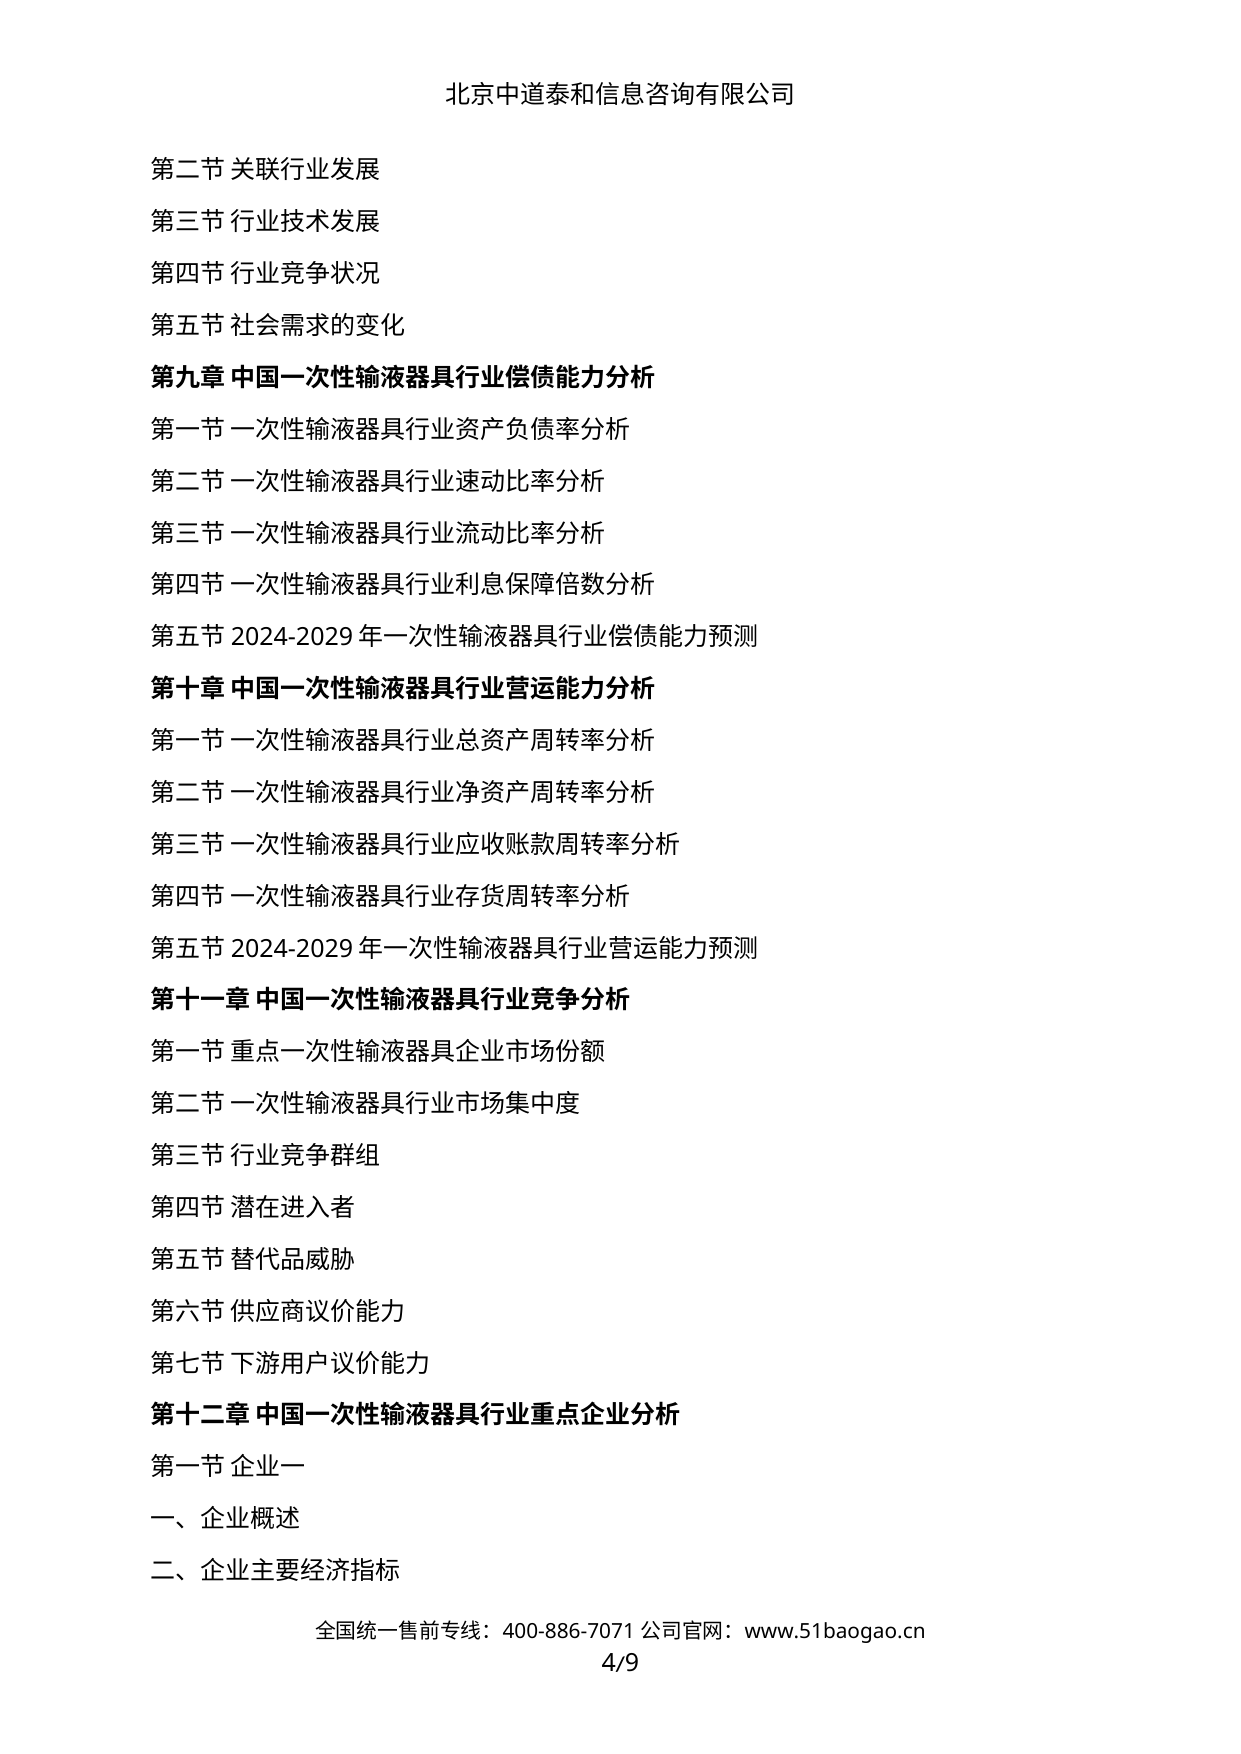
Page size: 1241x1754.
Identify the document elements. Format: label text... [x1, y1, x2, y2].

text 一、企业概述 [150, 1499, 1090, 1535]
text 第三节 一次性输液器具行业应收账款周转率分析 [150, 824, 1090, 861]
text 第七节 下游用户议价能力 [150, 1343, 1090, 1379]
text 第三节 一次性输液器具行业流动比率分析 [150, 513, 1090, 549]
text 第一节 企业一 [150, 1447, 1090, 1483]
text 第九章 中国一次性输液器具行业偿债能力分析 [150, 357, 1090, 394]
text 第五节 2024-2029年一次性输液器具行业营运能力预测 [150, 928, 1090, 964]
text 二、企业主要经济指标 [150, 1551, 1090, 1587]
text 第四节 潜在进入者 [150, 1187, 1090, 1224]
text 第三节 行业竞争群组 [150, 1136, 1090, 1172]
text 第五节 社会需求的变化 [150, 306, 1090, 342]
text 第四节 行业竞争状况 [150, 254, 1090, 290]
text 第三节 行业技术发展 [150, 202, 1090, 238]
text 第十二章 中国一次性输液器具行业重点企业分析 [150, 1395, 1090, 1431]
text 第二节 一次性输液器具行业市场集中度 [150, 1084, 1090, 1120]
text 第十章 中国一次性输液器具行业营运能力分析 [150, 669, 1090, 705]
text 第四节 一次性输液器具行业利息保障倍数分析 [150, 565, 1090, 601]
text 第六节 供应商议价能力 [150, 1291, 1090, 1327]
text 第一节 一次性输液器具行业总资产周转率分析 [150, 721, 1090, 757]
text 第一节 一次性输液器具行业资产负债率分析 [150, 409, 1090, 446]
text 第二节 一次性输液器具行业速动比率分析 [150, 461, 1090, 497]
text 第一节 重点一次性输液器具企业市场份额 [150, 1032, 1090, 1068]
text 第五节 2024-2029年一次性输液器具行业偿债能力预测 [150, 617, 1090, 653]
text 第五节 替代品威胁 [150, 1239, 1090, 1276]
text 第十一章 中国一次性输液器具行业竞争分析 [150, 980, 1090, 1016]
text 第二节 一次性输液器具行业净资产周转率分析 [150, 772, 1090, 809]
text 第四节 一次性输液器具行业存货周转率分析 [150, 876, 1090, 912]
text 第二节 关联行业发展 [150, 150, 1090, 186]
